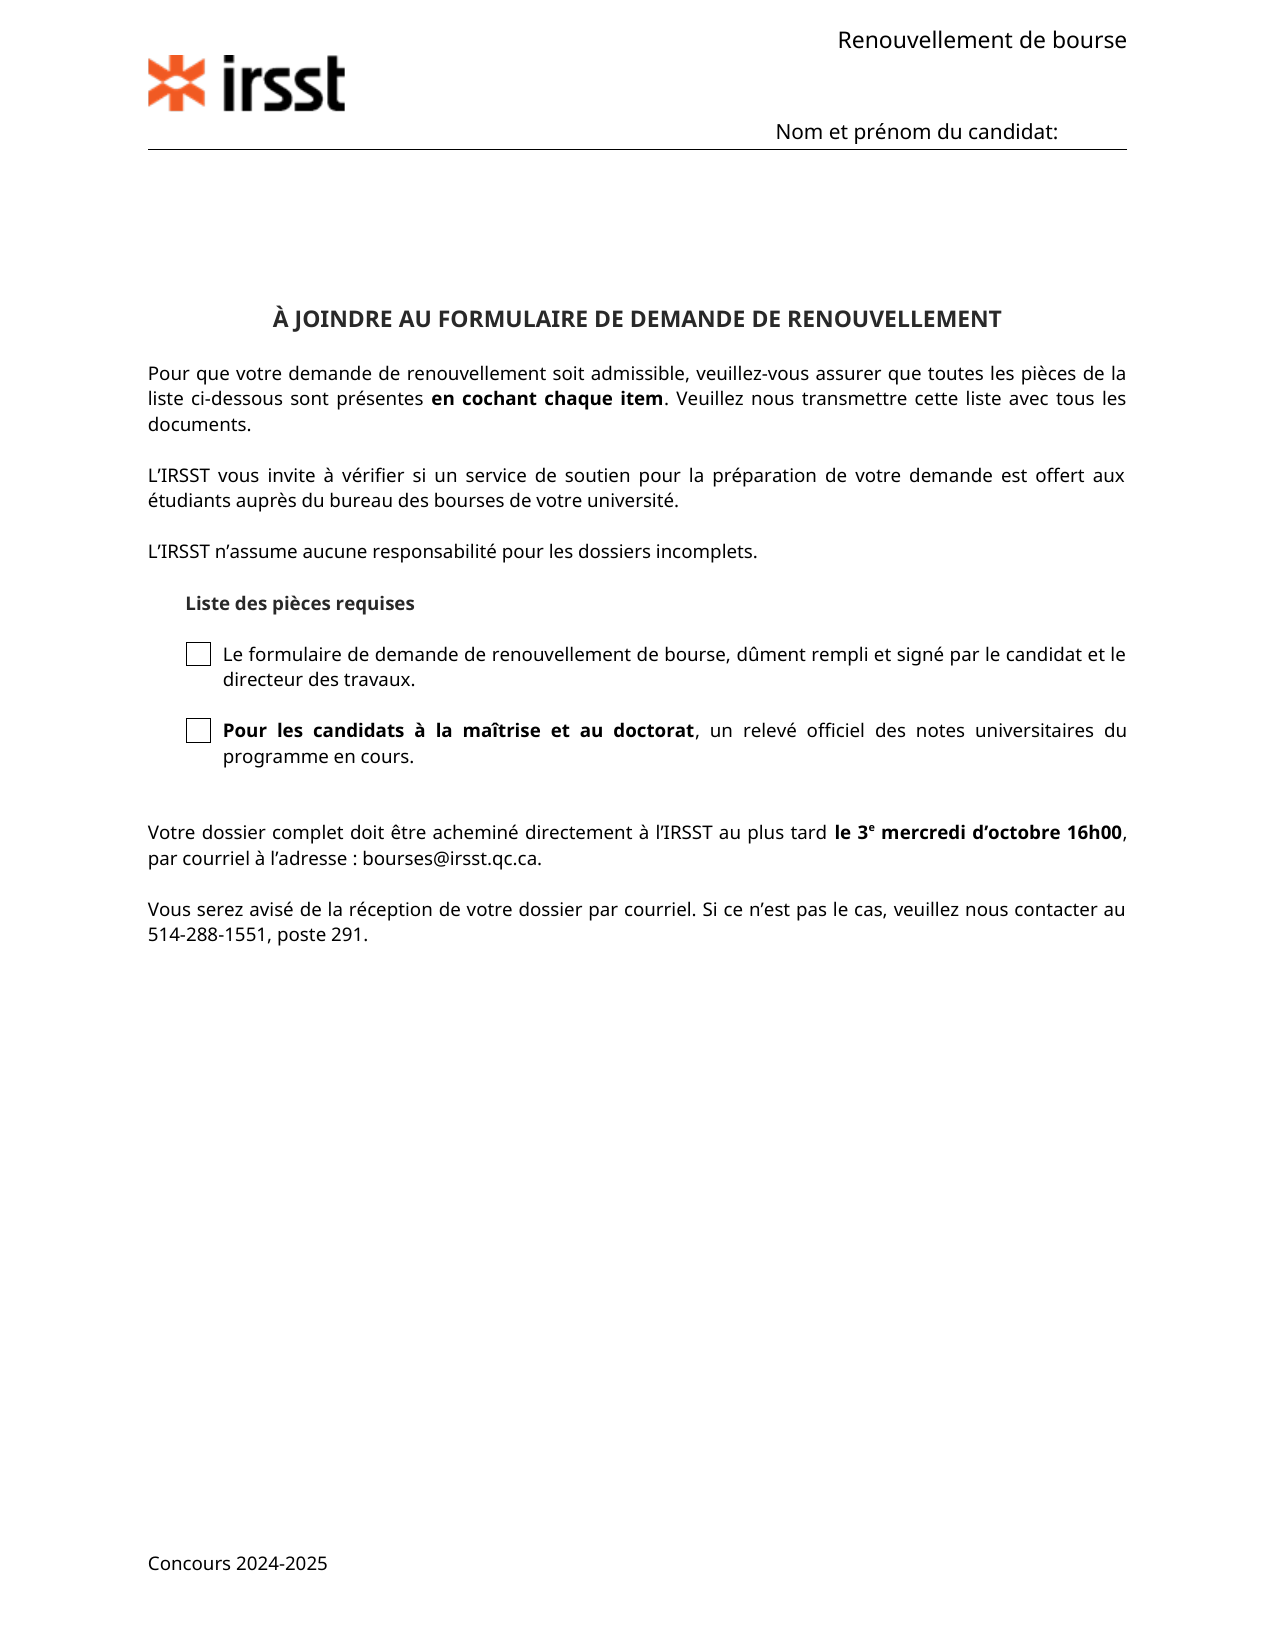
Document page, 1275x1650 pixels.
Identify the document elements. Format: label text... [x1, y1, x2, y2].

text À JOINDRE AU FORMULAIRE DE DEMANDE DE RENOUVELLEMENT [148, 303, 1127, 334]
text Pour les candidats à la maîtrise et au doctorat, un relevé officiel des notes universitaires du programme en cours. [185, 717, 1127, 768]
text Liste des pièces requises [185, 590, 1127, 615]
text Le formulaire de demande de renouvellement de bourse, dûment rempli et signé par le candidat et le directeur des travaux. [185, 641, 1127, 692]
text Vous serez avisé de la réception de votre dossier par courriel. Si ce n’est pas le cas, veuillez nous contacter au 514-288-1551, poste 291. [148, 896, 1127, 947]
text Nom et prénom du candidat: [148, 113, 1127, 149]
text Pour que votre demande de renouvellement soit admissible, veuillez-vous assurer que toutes les pièces de la liste ci-dessous sont présentes en cochant chaque item. Veuillez nous transmettre cette liste avec tous les documents. [148, 360, 1127, 437]
text L’IRSST n’assume aucune responsabilité pour les dossiers incomplets. [148, 539, 1127, 564]
text Votre dossier complet doit être acheminé directement à l’IRSST au plus tard le 3e mercredi d’octobre 16h00, par courriel à l’adresse : bourses@irsst.qc.ca. [148, 819, 1127, 871]
text L’IRSST vous invite à vérifier si un service de soutien pour la préparation de votre demande est offert aux étudiants auprès du bureau des bourses de votre université. [148, 462, 1127, 513]
picture [147, 55, 345, 113]
